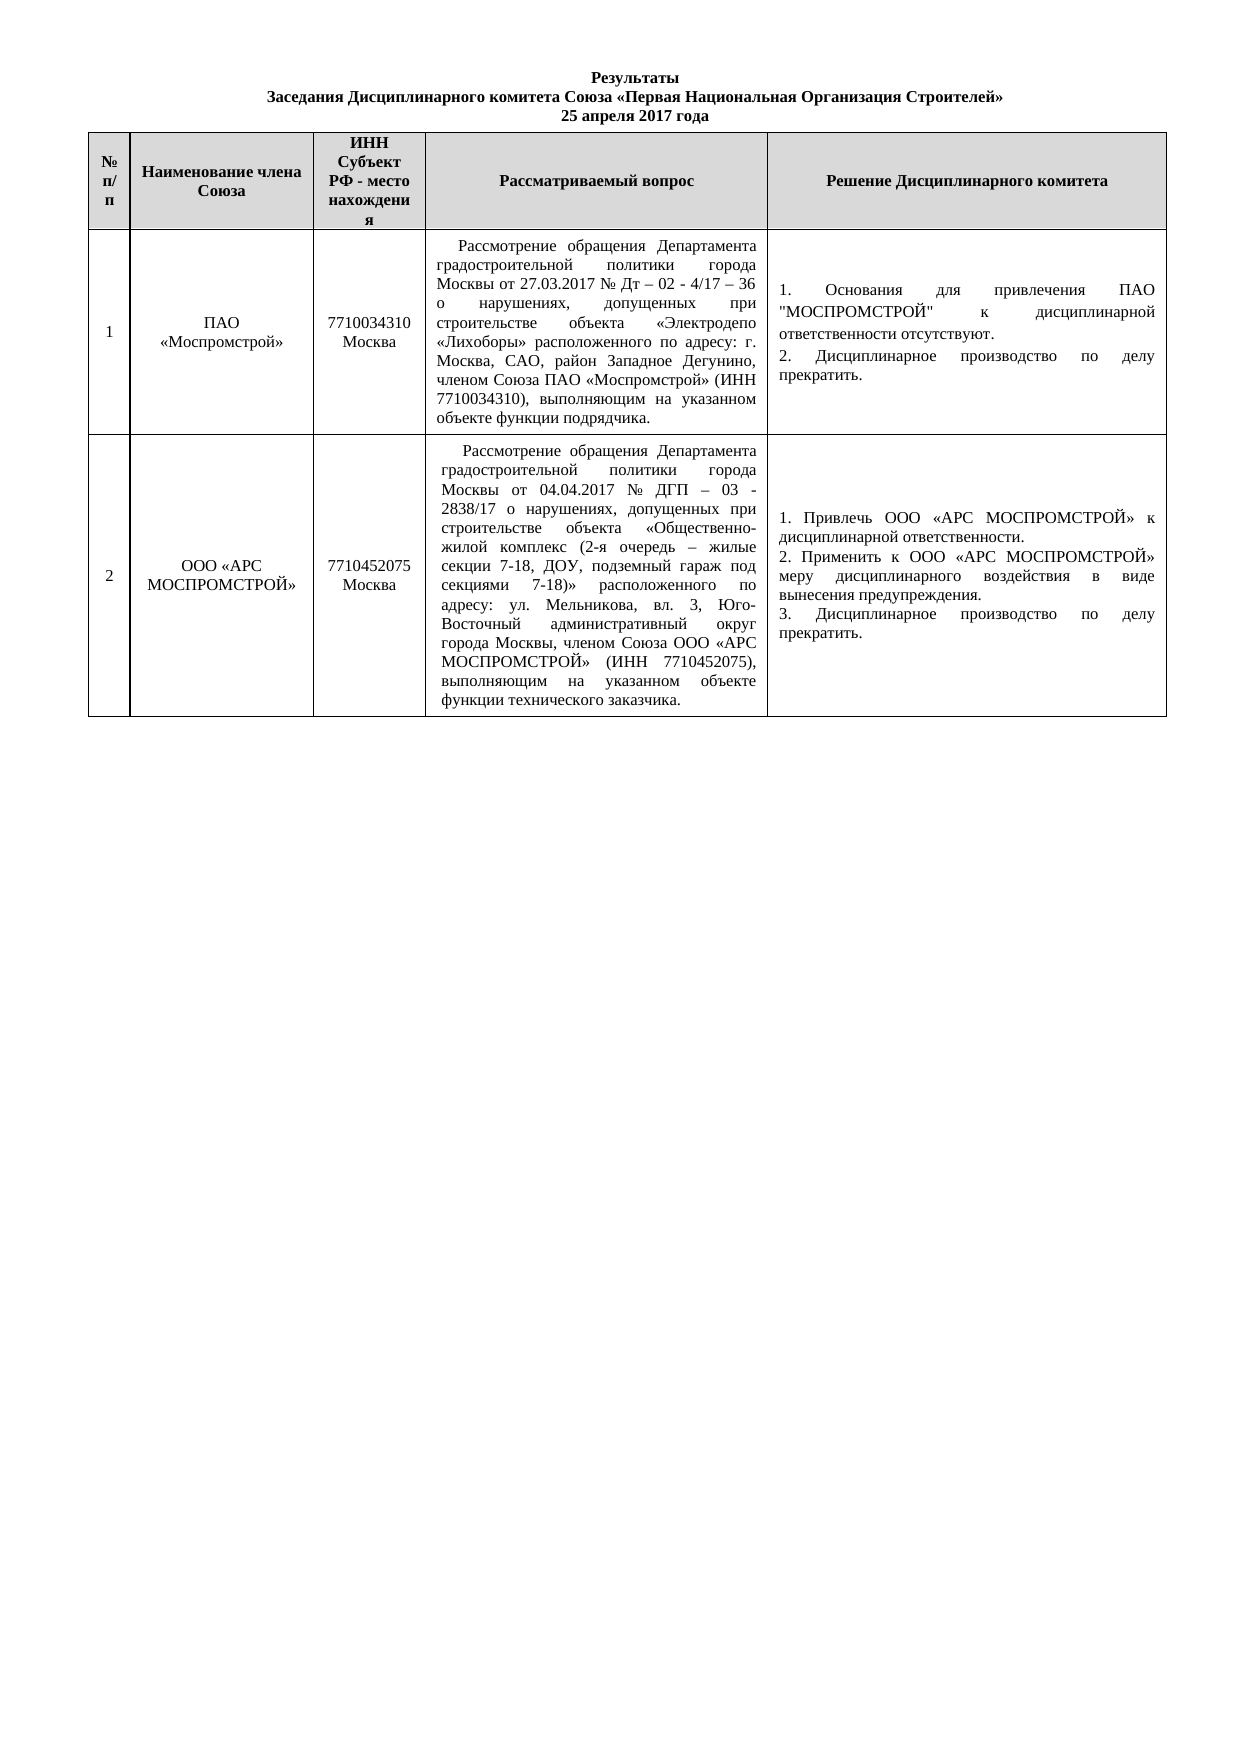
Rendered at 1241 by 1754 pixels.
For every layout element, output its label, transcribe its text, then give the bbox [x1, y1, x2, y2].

table_header № п/п [89, 133, 129, 228]
table_cell 7710034310 Москва [314, 230, 425, 434]
table_cell 7710452075 Москва [314, 435, 425, 716]
table_cell ООО «АРС МОСПРОМСТРОЙ» [131, 435, 313, 716]
text Заседания Дисциплинарного комитета Союза «Первая Национальная Организация Строителей» [74, 87, 1196, 106]
text Результаты [74, 68, 1196, 87]
table_cell Рассмотрение обращения Департамента градостроительной политики города Москвы от 27.03.2017 № Дт – 02 - 4/17 – 36 о нарушениях, допущенных при строительстве объекта «Электродепо «Лихоборы» расположенного по адресу: г. Москва, САО, район Западное Дегунино, членом Союза ПАО «Моспромстрой» (ИНН 7710034310), выполняющим на указанном объекте функции подрядчика. [426, 230, 767, 434]
table_header Решение Дисциплинарного комитета [768, 133, 1166, 228]
table_cell ПАО «Моспромстрой» [131, 230, 313, 434]
table_header ИНН Субъект РФ - место нахождения [314, 133, 425, 228]
table_header Рассматриваемый вопрос [426, 133, 767, 228]
table_cell 1. Привлечь ООО «АРС МОСПРОМСТРОЙ» к дисциплинарной ответственности. 2. Применить к ООО «АРС МОСПРОМСТРОЙ» меру дисциплинарного воздействия в виде вынесения предупреждения. 3. Дисциплинарное производство по делу прекратить. [768, 435, 1166, 716]
table_header Наименование члена Союза [131, 133, 313, 228]
table_cell 2 [89, 435, 129, 716]
table_cell Рассмотрение обращения Департамента градостроительной политики города Москвы от 04.04.2017 № ДГП – 03 - 2838/17 о нарушениях, допущенных при строительстве объекта «Общественно-жилой комплекс (2-я очередь – жилые секции 7-18, ДОУ, подземный гараж под секциями 7-18)» расположенного по адресу: ул. Мельникова, вл. 3, Юго-Восточный административный округ города Москвы, членом Союза ООО «АРС МОСПРОМСТРОЙ» (ИНН 7710452075), выполняющим на указанном объекте функции технического заказчика. [426, 435, 767, 716]
text 25 апреля 2017 года [74, 106, 1196, 125]
table_cell 1 [89, 230, 129, 434]
table_cell 1. Основания для привлечения ПАО "МОСПРОМСТРОЙ" к дисциплинарной ответственности отсутствуют. 2. Дисциплинарное производство по делу прекратить. [768, 230, 1166, 434]
